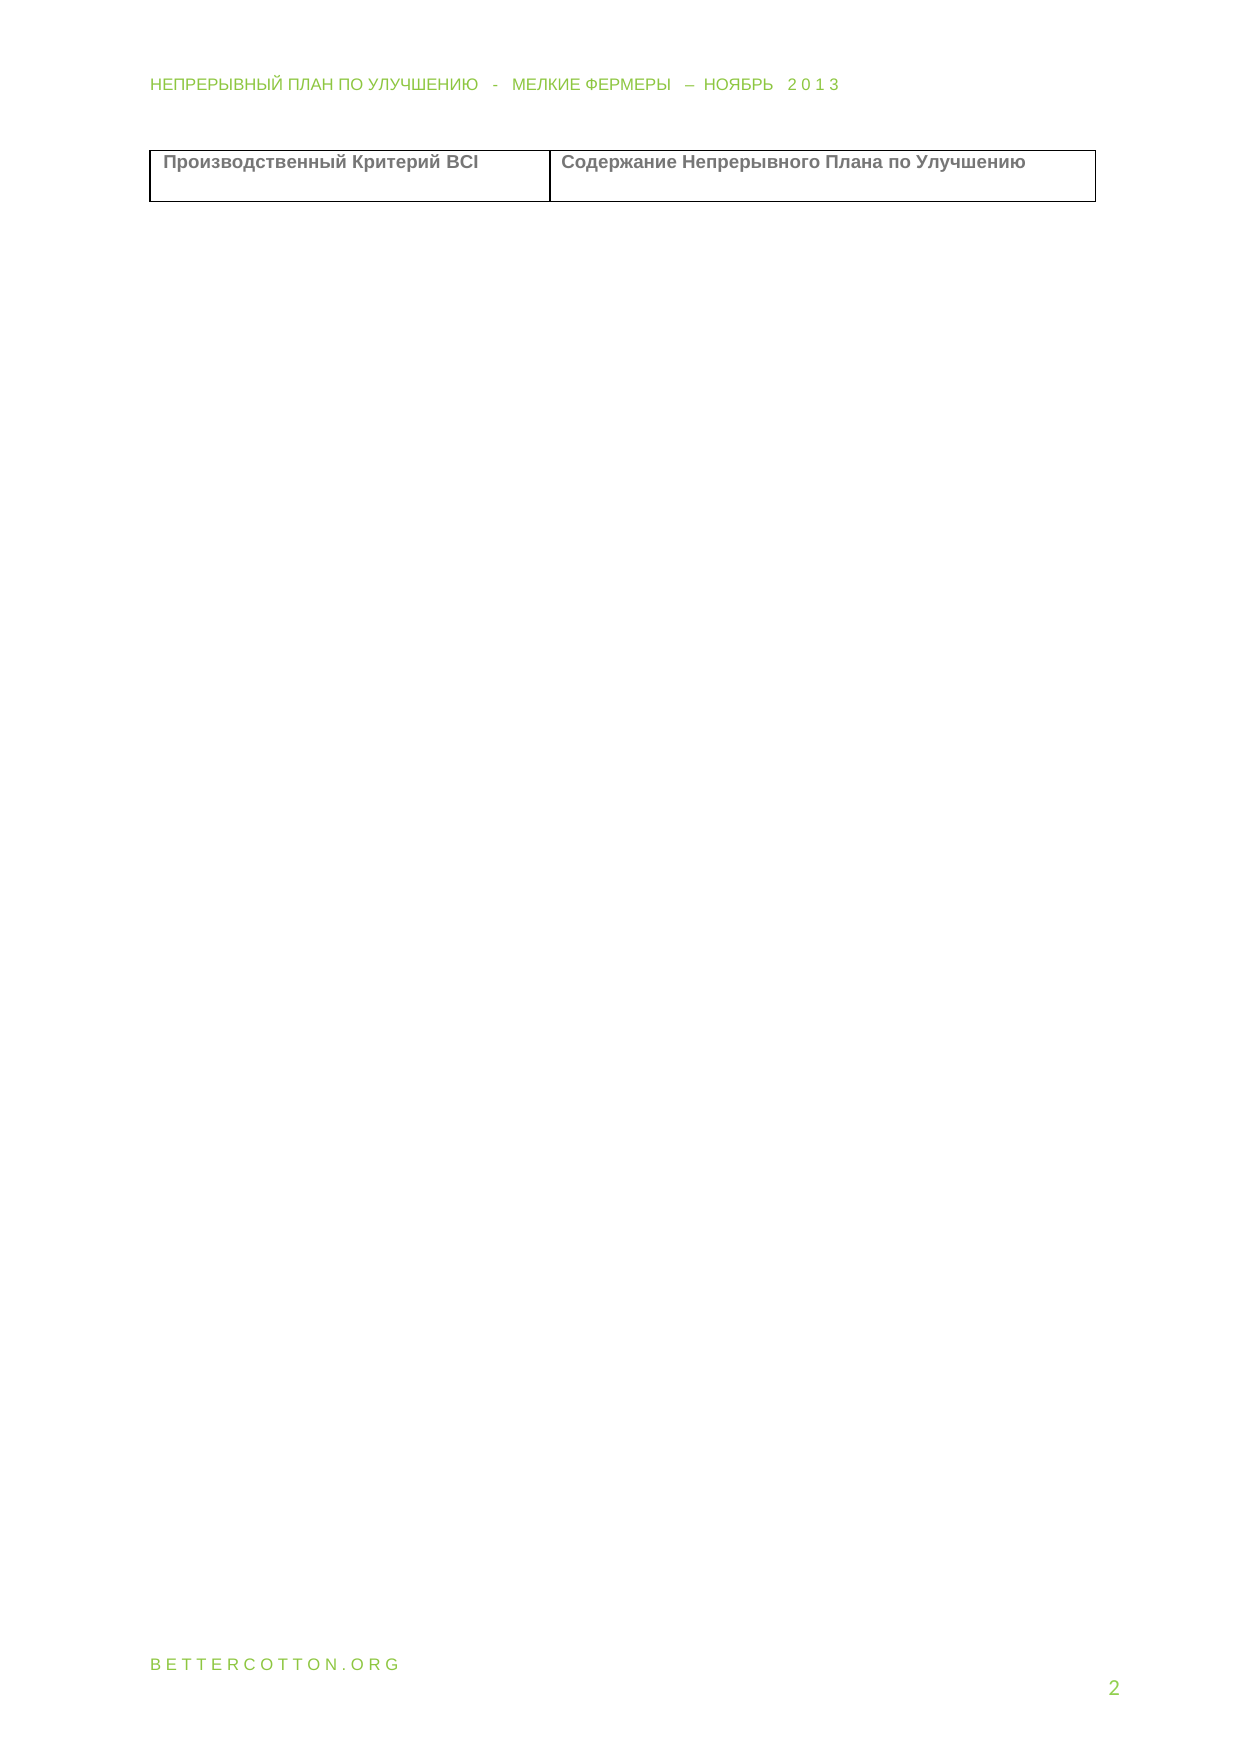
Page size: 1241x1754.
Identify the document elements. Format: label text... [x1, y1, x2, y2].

table_header Производственный Критерий BCI [151, 151, 549, 201]
table_header Содержание Непрерывного Плана по Улучшению [551, 151, 1095, 201]
